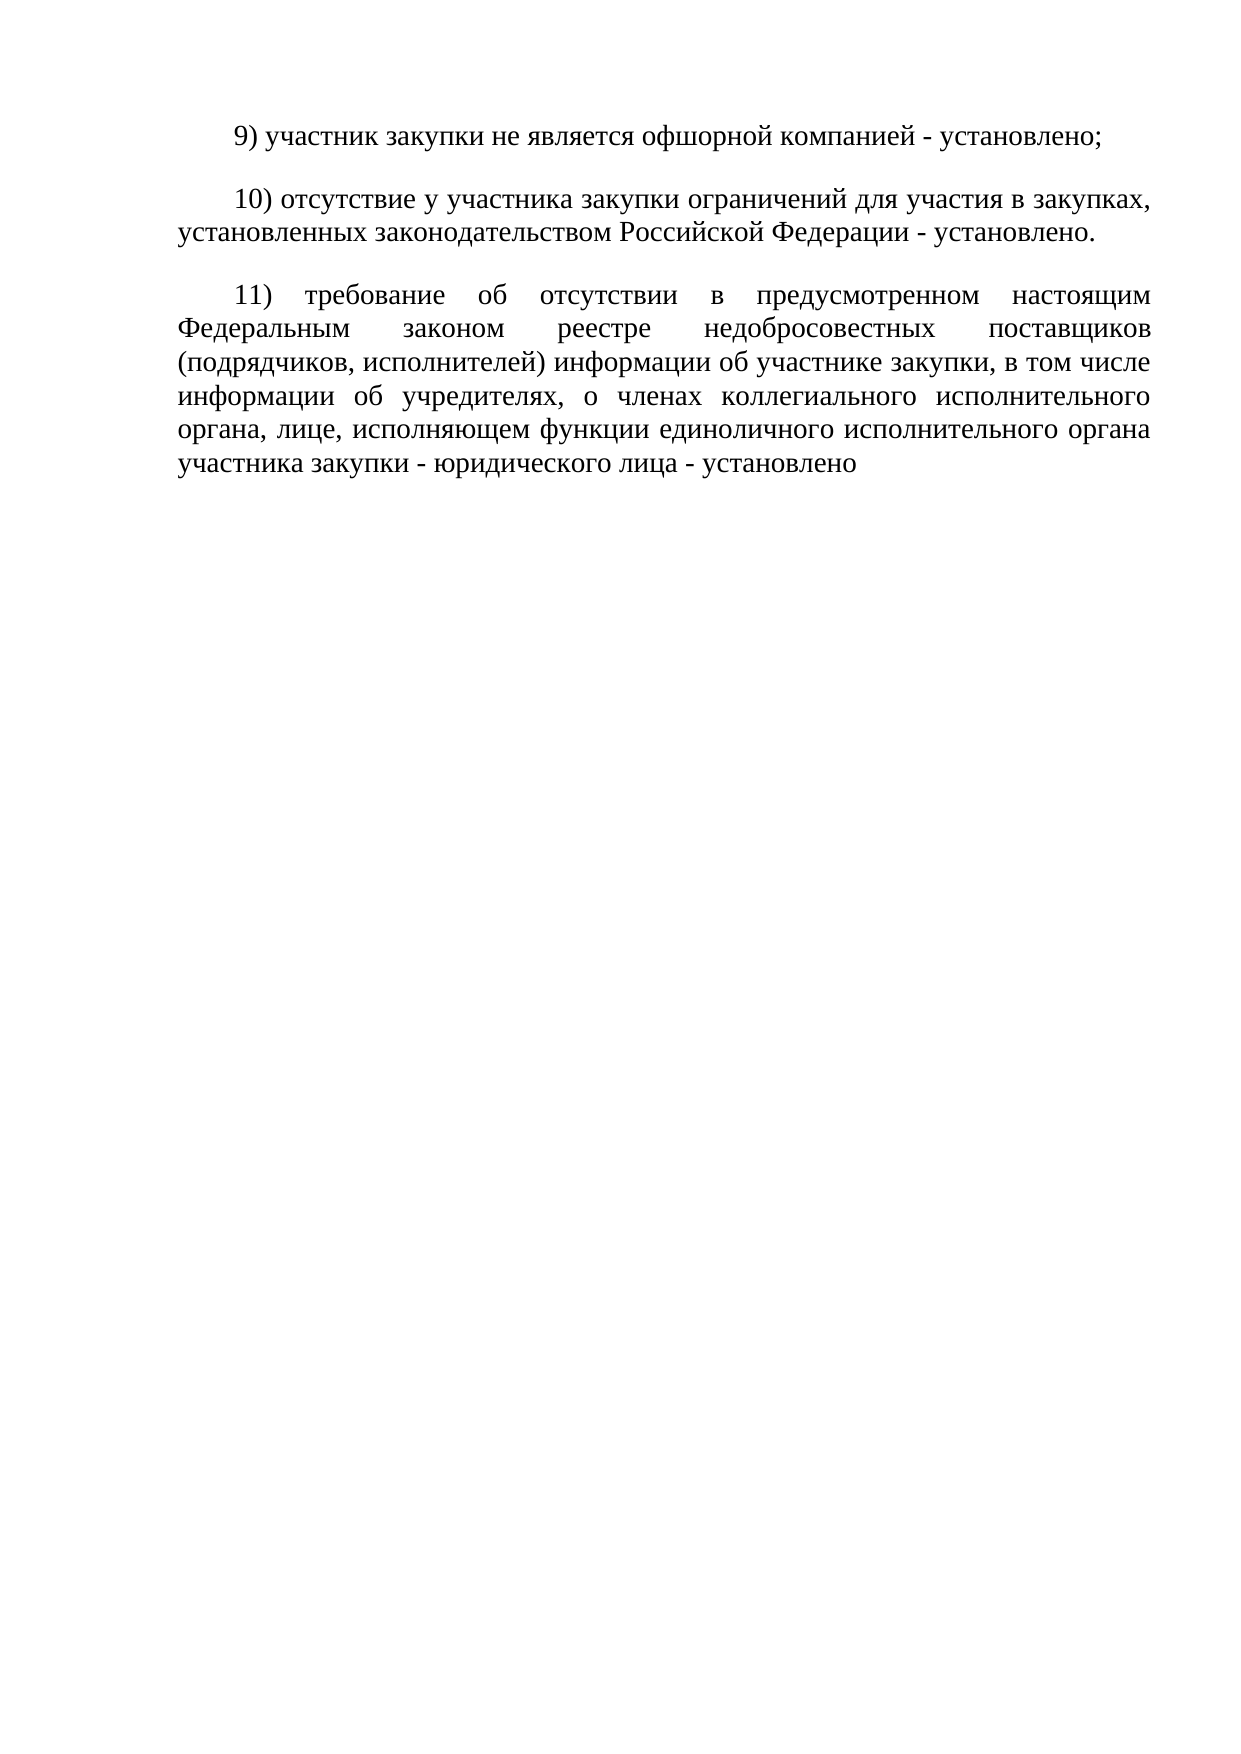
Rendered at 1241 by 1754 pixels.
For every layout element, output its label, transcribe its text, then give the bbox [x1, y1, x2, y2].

text 9) участник закупки не является офшорной компанией - установлено; [177, 118, 1152, 152]
text 10) отсутствие у участника закупки ограничений для участия в закупках, установленных законодательством Российской Федерации - установлено. [177, 181, 1152, 248]
text 11) требование об отсутствии в предусмотренном настоящим Федеральным законом реестре недобросовестных поставщиков (подрядчиков, исполнителей) информации об участнике закупки, в том числе информации об учредителях, о членах коллегиального исполнительного органа, лице, исполняющем функции единоличного исполнительного органа участника закупки - юридического лица - установлено [177, 277, 1152, 478]
